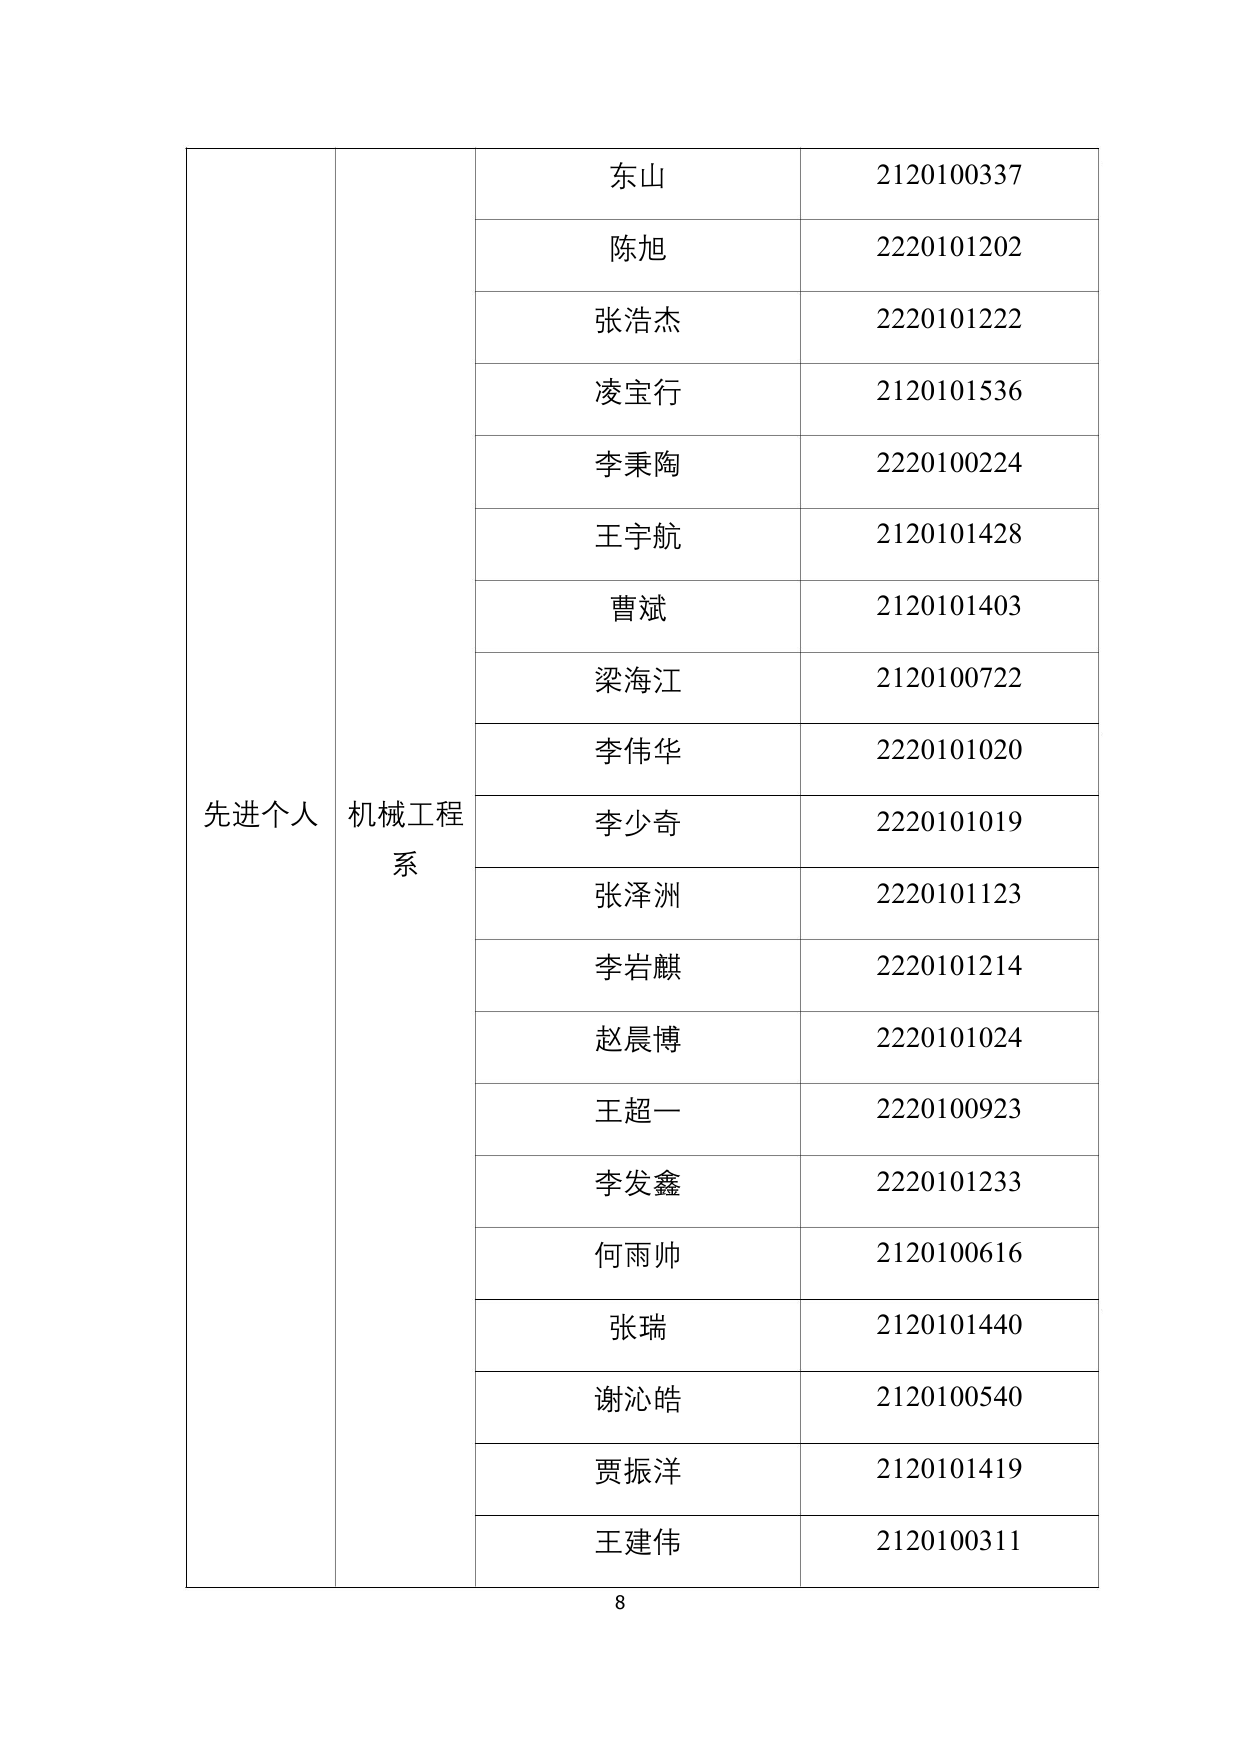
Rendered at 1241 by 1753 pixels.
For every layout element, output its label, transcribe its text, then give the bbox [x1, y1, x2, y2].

text 2 [876, 1237, 891, 1269]
text 曹斌 [609, 586, 707, 625]
text 王超一 [594, 1089, 707, 1128]
text 2 [876, 1021, 891, 1054]
text 120100337 [891, 158, 1048, 191]
text 2 [876, 1309, 891, 1341]
text 何雨帅 [594, 1233, 707, 1272]
text 220101214 [891, 949, 1048, 982]
text 2 [876, 158, 891, 191]
text 120101419 [891, 1453, 1048, 1485]
text 120100616 [891, 1237, 1048, 1269]
text 2 [876, 1165, 891, 1197]
text 220101222 [891, 302, 1048, 334]
text 李秉陶 [594, 442, 707, 481]
text 2 [876, 374, 891, 407]
text 220100923 [891, 1093, 1048, 1126]
text 东山 [609, 155, 692, 193]
text 2 [876, 1524, 891, 1557]
text 李发鑫 [594, 1161, 707, 1200]
text 陈旭 [609, 227, 692, 265]
text 120100311 [891, 1524, 1048, 1557]
text 2 [876, 1453, 891, 1485]
text 李岩麒 [594, 946, 707, 984]
text 2 [876, 949, 891, 982]
text 220101020 [891, 734, 1048, 766]
text 梁海江 [594, 658, 707, 697]
text 谢沁皓 [594, 1377, 707, 1416]
text 120101403 [891, 590, 1048, 622]
text 2 [876, 662, 891, 694]
text 张浩杰 [594, 298, 707, 337]
text 2 [876, 590, 891, 622]
text 220101019 [891, 806, 1048, 838]
text 2 [876, 518, 891, 550]
text 王建伟 [594, 1521, 707, 1560]
text 系 [391, 842, 488, 881]
text 2 [876, 302, 891, 334]
text 120101440 [891, 1309, 1048, 1341]
text 2 [876, 230, 891, 263]
text 220101202 [891, 230, 1048, 263]
text 张泽洲 [594, 874, 707, 912]
text 张瑞 [609, 1305, 707, 1344]
text 李伟华 [594, 730, 707, 769]
text 220101233 [891, 1165, 1048, 1197]
text 2 [876, 1093, 891, 1126]
text 2 [876, 806, 891, 838]
text 贾振洋 [594, 1449, 707, 1488]
text 120101428 [891, 518, 1048, 550]
text 凌宝行 [594, 371, 707, 409]
text 120100722 [891, 662, 1048, 694]
text 王宇航 [594, 514, 707, 553]
text 120100540 [891, 1381, 1048, 1413]
text 2 [876, 446, 891, 478]
text 120101536 [891, 374, 1048, 407]
text 220101024 [891, 1021, 1048, 1054]
text 先进个人 机械工程 [202, 792, 488, 831]
text 赵晨博 [594, 1018, 707, 1056]
text 李少奇 [594, 802, 707, 841]
text 220100224 [891, 446, 1048, 478]
text 8 [615, 1591, 650, 1614]
text 220101123 [891, 877, 1048, 910]
text 2 [876, 1381, 891, 1413]
picture [183, 145, 1103, 1591]
text 2 [876, 877, 891, 910]
text 2 [876, 734, 891, 766]
